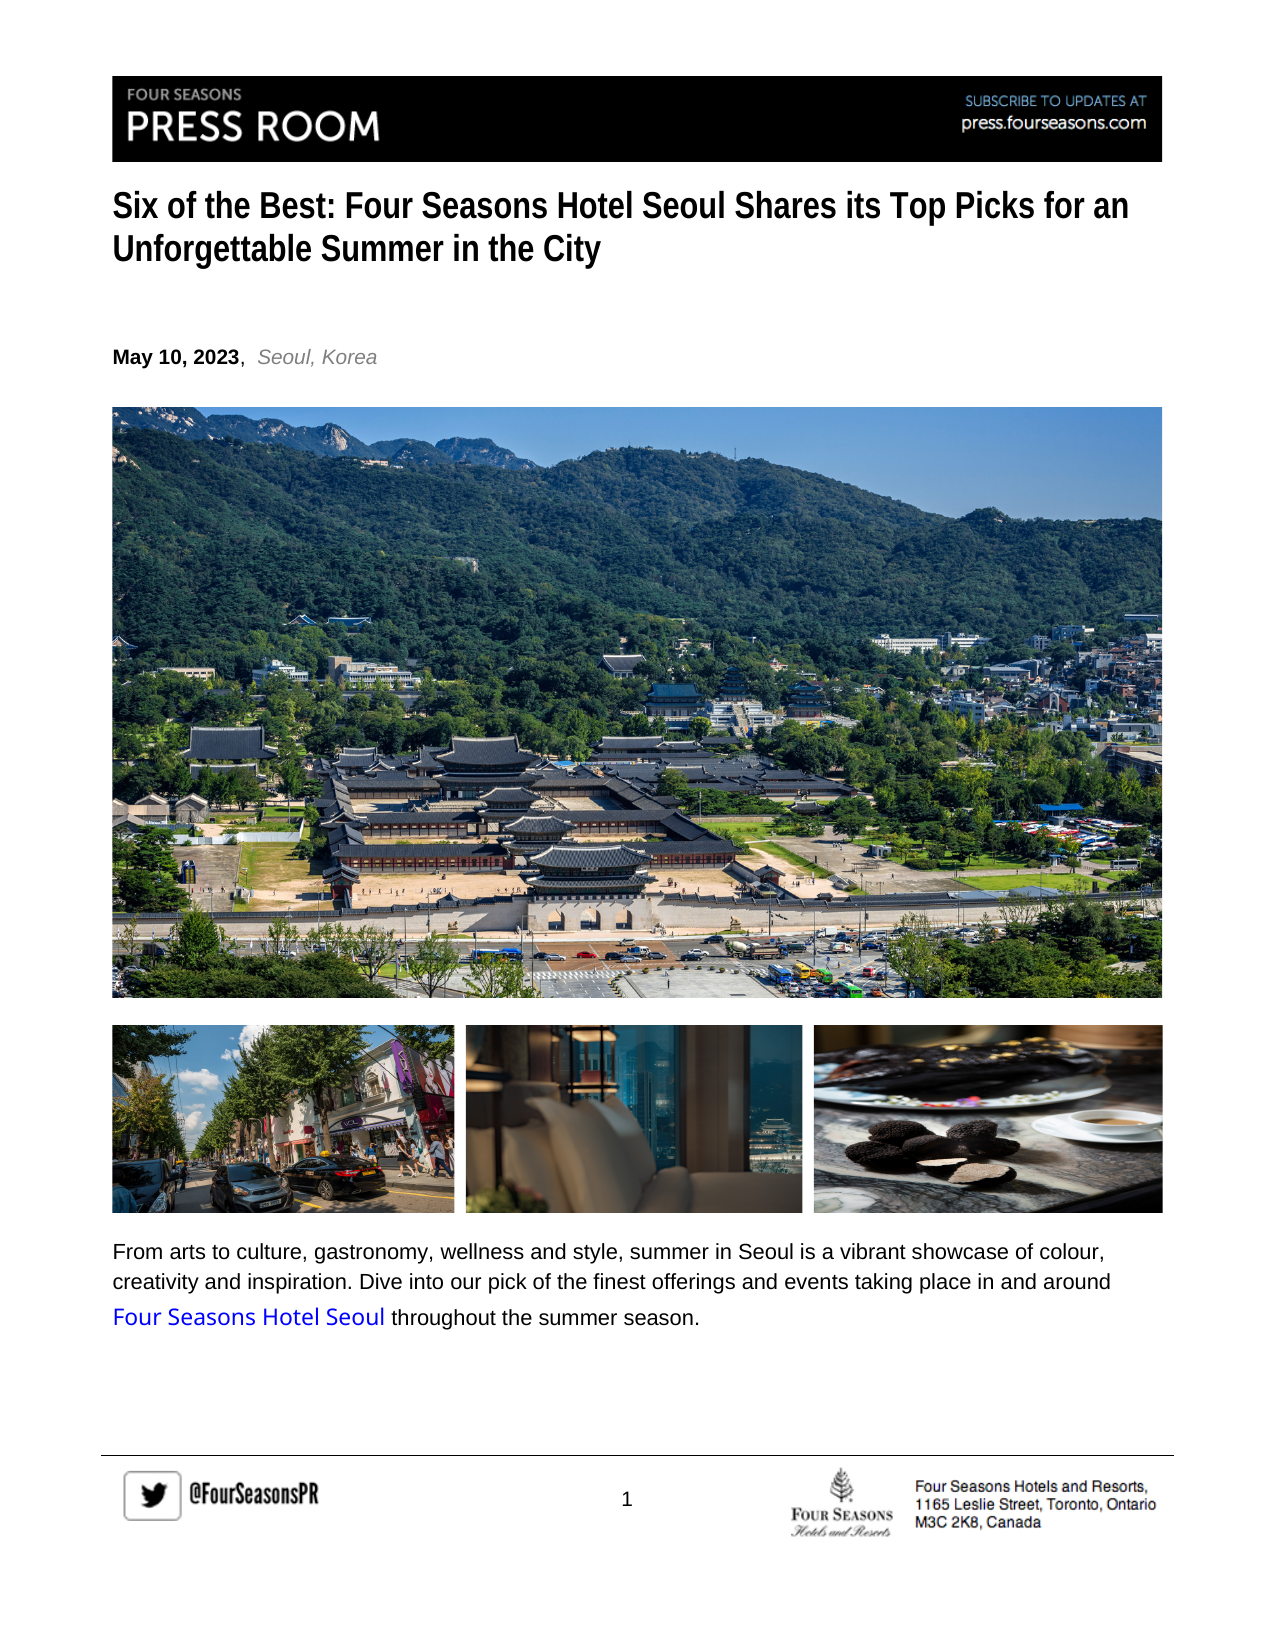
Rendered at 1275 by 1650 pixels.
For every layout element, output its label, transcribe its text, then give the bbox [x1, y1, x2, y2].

text From arts to culture, gastronomy, wellness and style, summer in Seoul is a vibrant showcase of colour, creativity and inspiration. Dive into our pick of the finest offerings and events taking place in and around Four Seasons Hotel Seoul throughout the summer season. [112, 1239, 1162, 1332]
table_header [101, 1026, 454, 1239]
picture [112, 1025, 455, 1213]
picture [465, 1025, 803, 1213]
picture [780, 1456, 1163, 1543]
picture [112, 1458, 469, 1540]
text May 10, 2023, Seoul, Korea [112, 344, 1162, 368]
picture [112, 407, 1163, 998]
table_header [803, 1026, 1162, 1239]
title Six of the Best: Four Seasons Hotel Seoul Shares its Top Picks for an Unforgettable Summer in the City [112, 183, 1162, 269]
picture [813, 1025, 1163, 1213]
picture [112, 76, 1163, 162]
table_header [455, 1026, 802, 1239]
